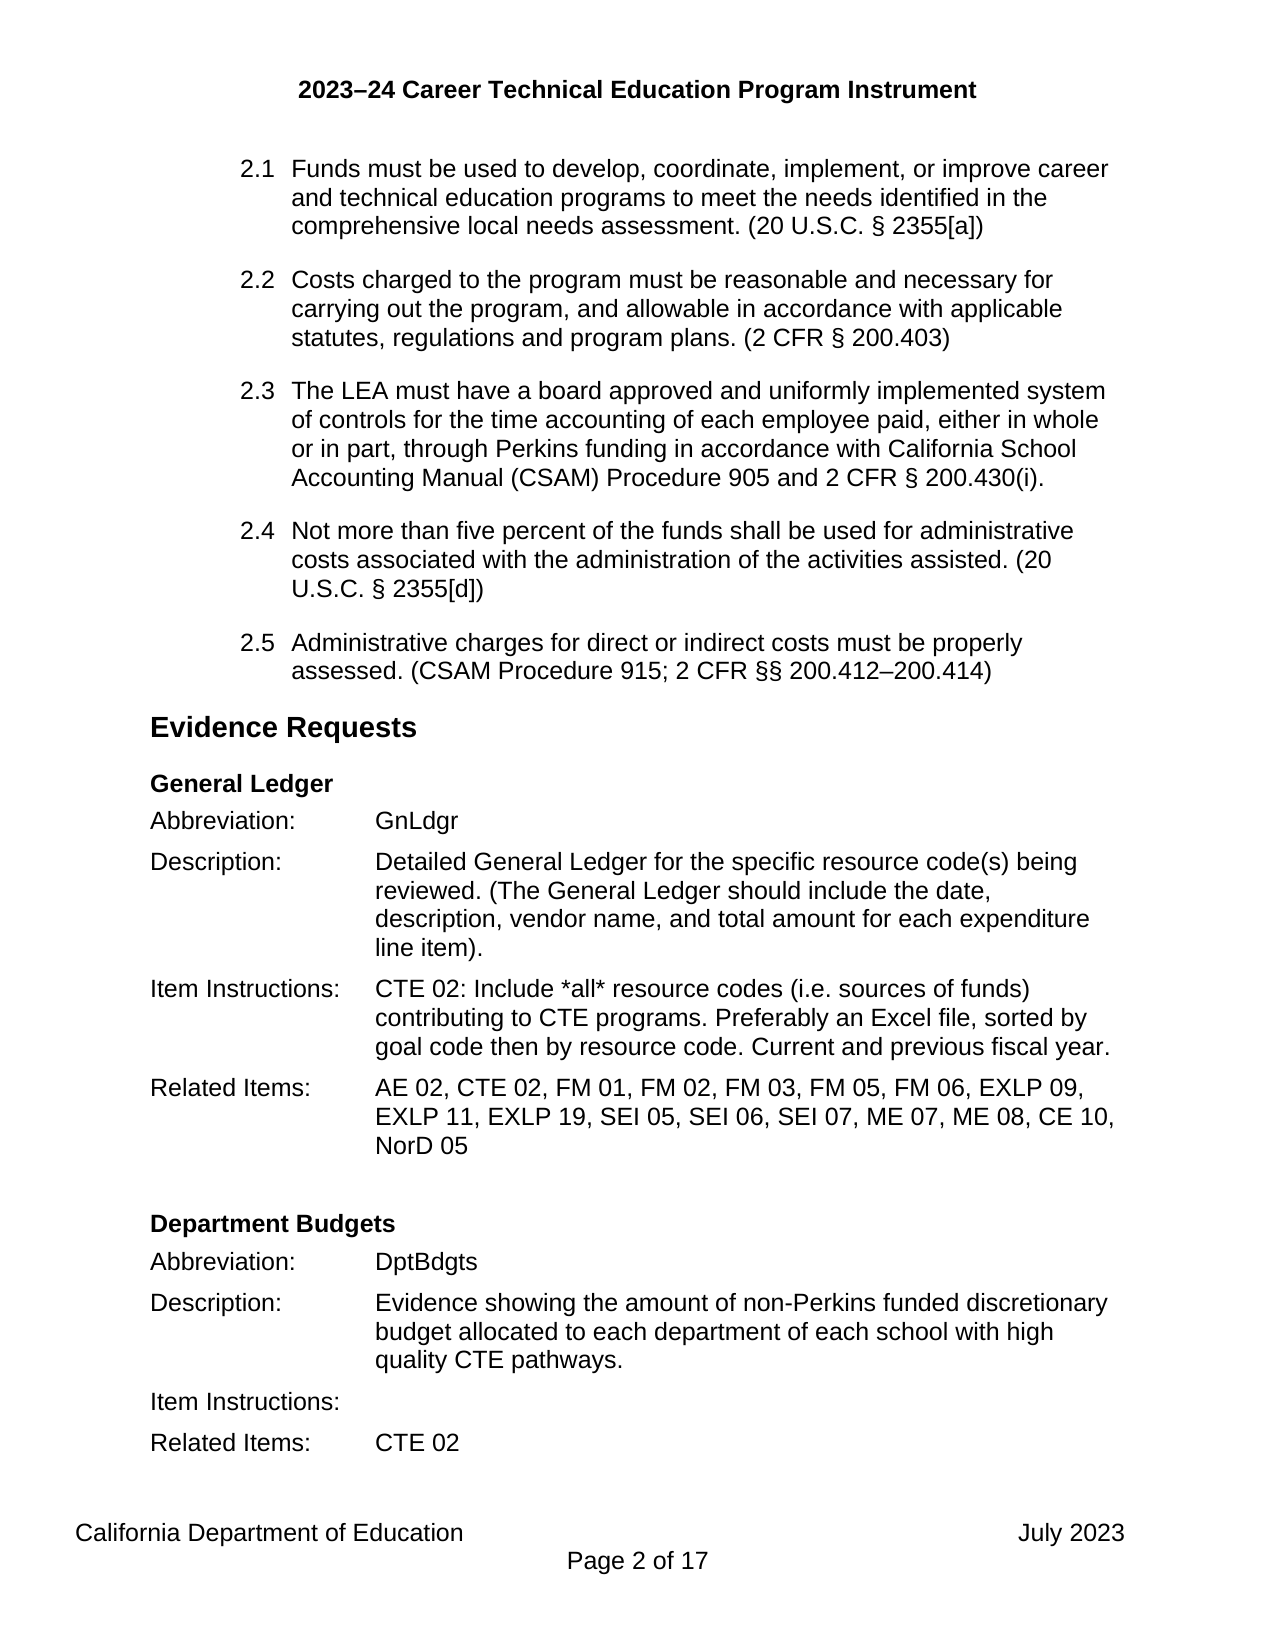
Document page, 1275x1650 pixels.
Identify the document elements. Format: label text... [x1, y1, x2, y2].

text Administrative charges for direct or indirect costs must be properly assessed. (CSAM Procedure 915; 2 CFR §§ 200.412–200.414) [240, 627, 1125, 685]
text Costs charged to the program must be reasonable and necessary for carrying out the program, and allowable in accordance with applicable statutes, regulations and program plans. (2 CFR § 200.403) [240, 265, 1125, 351]
subtitle Evidence Requests [150, 710, 1125, 743]
subtitle General Ledger [150, 768, 1125, 797]
text The LEA must have a board approved and uniformly implemented system of controls for the time accounting of each employee paid, either in whole or in part, through Perkins funding in accordance with California School Accounting Manual (CSAM) Procedure 905 and 2 CFR § 200.430(i). [240, 376, 1125, 491]
text Abbreviation: DptBdgts [150, 1246, 1125, 1275]
text Related Items: CTE 02 [150, 1428, 1125, 1456]
text Related Items: AE 02, CTE 02, FM 01, FM 02, FM 03, FM 05, FM 06, EXLP 09, EXLP 11, EXLP 19, SEI 05, SEI 06, SEI 07, ME 07, ME 08, CE 10, NorD 05 [150, 1073, 1125, 1159]
subtitle Department Budgets [150, 1209, 1125, 1238]
text Item Instructions: CTE 02: Include *all* resource codes (i.e. sources of funds) contributing to CTE programs. Preferably an Excel file, sorted by goal code then by resource code. Current and previous fiscal year. [150, 974, 1125, 1061]
text Description: Evidence showing the amount of non-Perkins funded discretionary budget allocated to each department of each school with high quality CTE pathways. [150, 1288, 1125, 1374]
text Abbreviation: GnLdgr [150, 806, 1125, 834]
text Description: Detailed General Ledger for the specific resource code(s) being reviewed. (The General Ledger should include the date, description, vendor name, and total amount for each expenditure line item). [150, 847, 1125, 962]
text Funds must be used to develop, coordinate, implement, or improve career and technical education programs to meet the needs identified in the comprehensive local needs assessment. (20 U.S.C. § 2355[a]) [240, 154, 1125, 240]
text Not more than five percent of the funds shall be used for administrative costs associated with the administration of the activities assisted. (20 U.S.C. § 2355[d]) [240, 516, 1125, 602]
text Item Instructions: [150, 1386, 1125, 1415]
